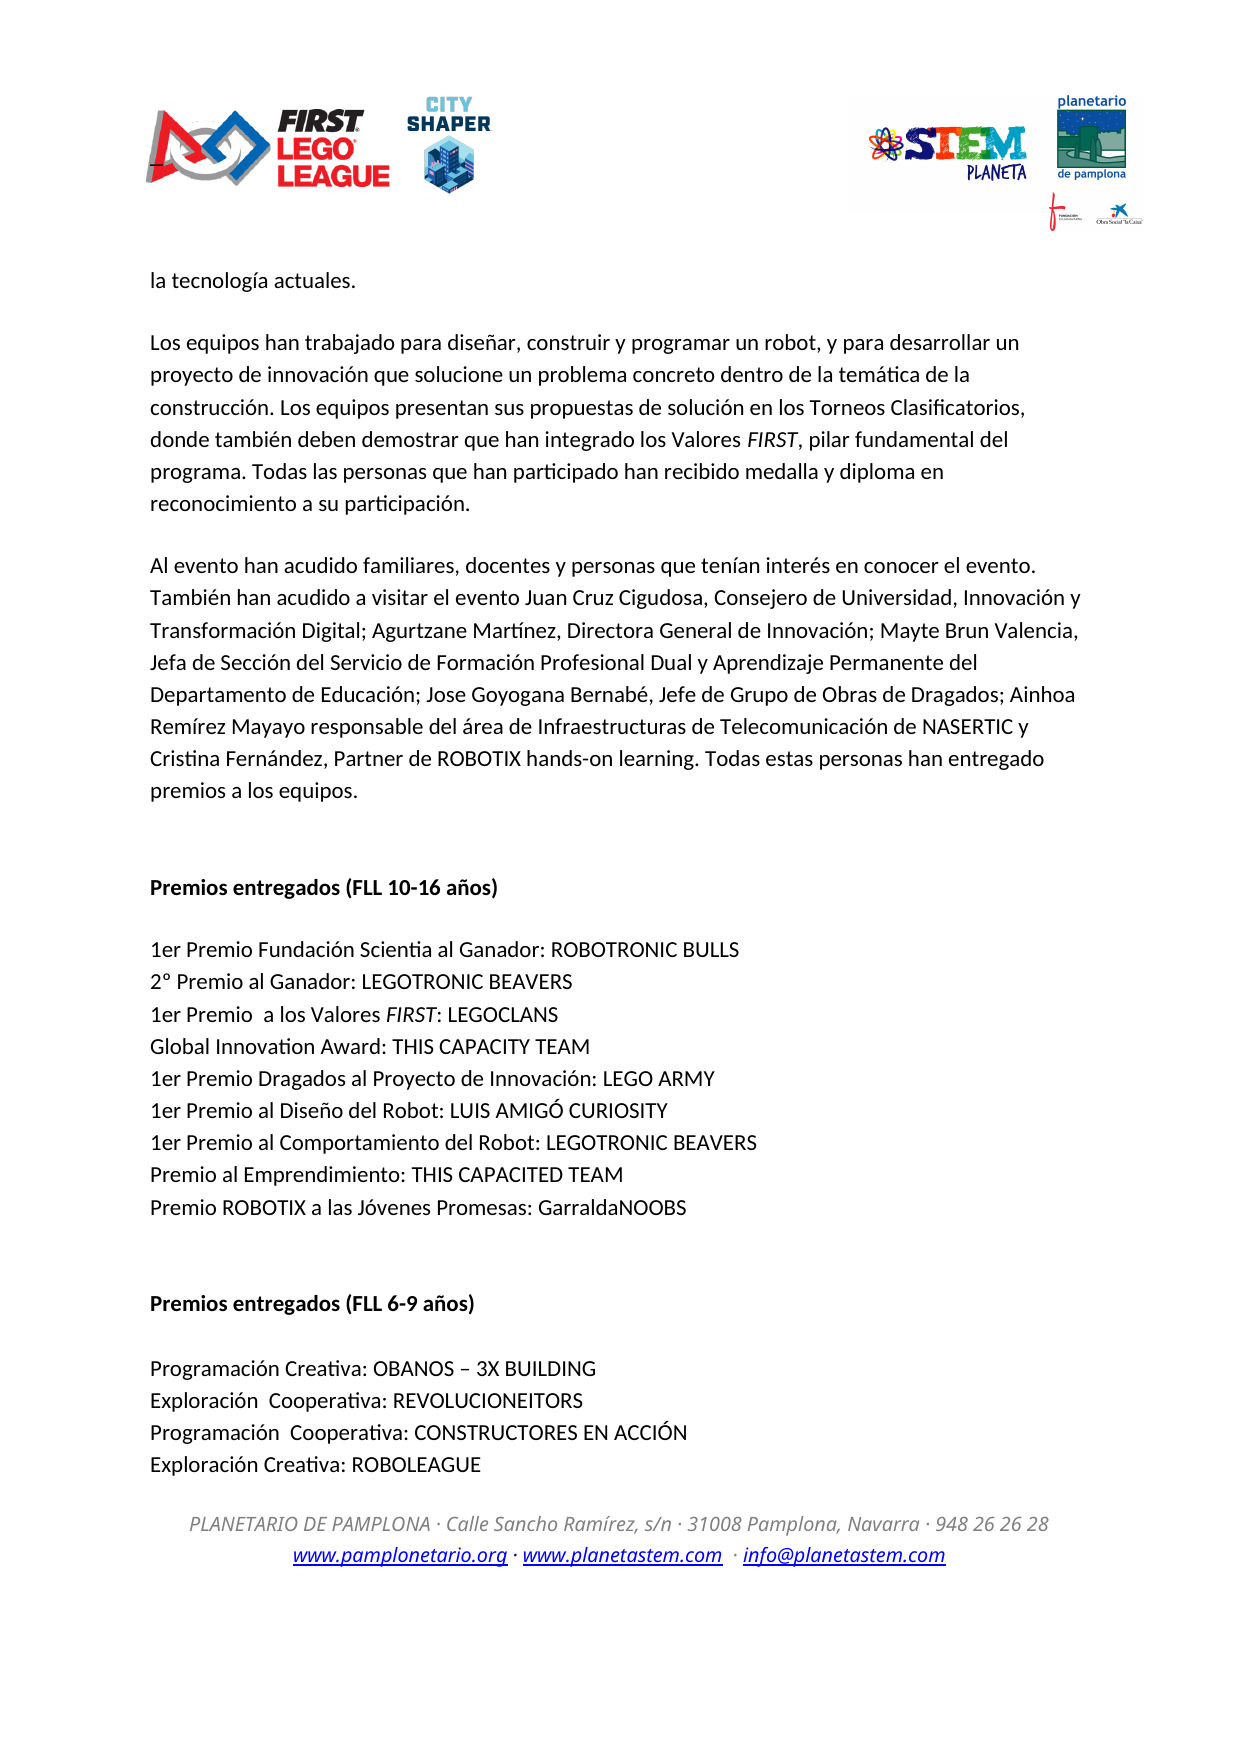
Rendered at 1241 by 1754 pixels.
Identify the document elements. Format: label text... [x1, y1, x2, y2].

text Premios entregados (FLL 6-9 años) [150, 1289, 1090, 1317]
text Exploración Cooperativa: REVOLUCIONEITORS [150, 1386, 1090, 1414]
text Premios entregados (FLL 10-16 años) [150, 873, 1090, 931]
text Premio ROBOTIX a las Jóvenes Promesas: GarraldaNOOBS [150, 1193, 1090, 1221]
text Global Innovation Award: THIS CAPACITY TEAM [150, 1032, 1090, 1060]
text Exploración Creativa: ROBOLEAGUE [150, 1450, 1090, 1478]
text Programación Cooperativa: CONSTRUCTORES EN ACCIÓN [150, 1418, 1090, 1446]
text Programación Creativa: OBANOS – 3X BUILDING [150, 1354, 1090, 1382]
text 1er Premio a los Valores FIRST: LEGOCLANS [150, 1000, 1090, 1028]
text 1er Premio al Diseño del Robot: LUIS AMIGÓ CURIOSITY [150, 1096, 1090, 1124]
text 2º Premio al Ganador: LEGOTRONIC BEAVERS [150, 967, 1090, 996]
text 1er Premio al Comportamiento del Robot: LEGOTRONIC BEAVERS [150, 1128, 1090, 1156]
text 1er Premio Dragados al Proyecto de Innovación: LEGO ARMY [150, 1064, 1090, 1092]
picture [846, 95, 1143, 231]
text Los equipos han trabajado para diseñar, construir y programar un robot, y para desarrollar un proyecto de innovación que solucione un problema concreto dentro de la temática de la construcción. Los equipos presentan sus propuestas de solución en los Torneos Clasificatorios, donde también deben demostrar que han integrado los Valores FIRST, pilar fundamental del programa. Todas las personas que han participado han recibido medalla y diploma en reconocimiento a su participación. [150, 328, 1090, 547]
text Al evento han acudido familiares, docentes y personas que tenían interés en conocer el evento. También han acudido a visitar el evento Juan Cruz Cigudosa, Consejero de Universidad, Innovación y Transformación Digital; Agurtzane Martínez, Directora General de Innovación; Mayte Brun Valencia, Jefa de Sección del Servicio de Formación Profesional Dual y Aprendizaje Permanente del Departamento de Educación; Jose Goyogana Bernabé, Jefe de Grupo de Obras de Dragados; Ainhoa Remírez Mayayo responsable del área de Infraestructuras de Telecomunicación de NASERTIC y Cristina Fernández, Partner de ROBOTIX hands-on learning. Todas estas personas han entregado premios a los equipos. [150, 551, 1090, 805]
picture [145, 109, 390, 187]
text Premio al Emprendimiento: THIS CAPACITED TEAM [150, 1161, 1090, 1189]
picture [392, 80, 507, 207]
text 1er Premio Fundación Scientia al Ganador: ROBOTRONIC BULLS [150, 935, 1090, 963]
